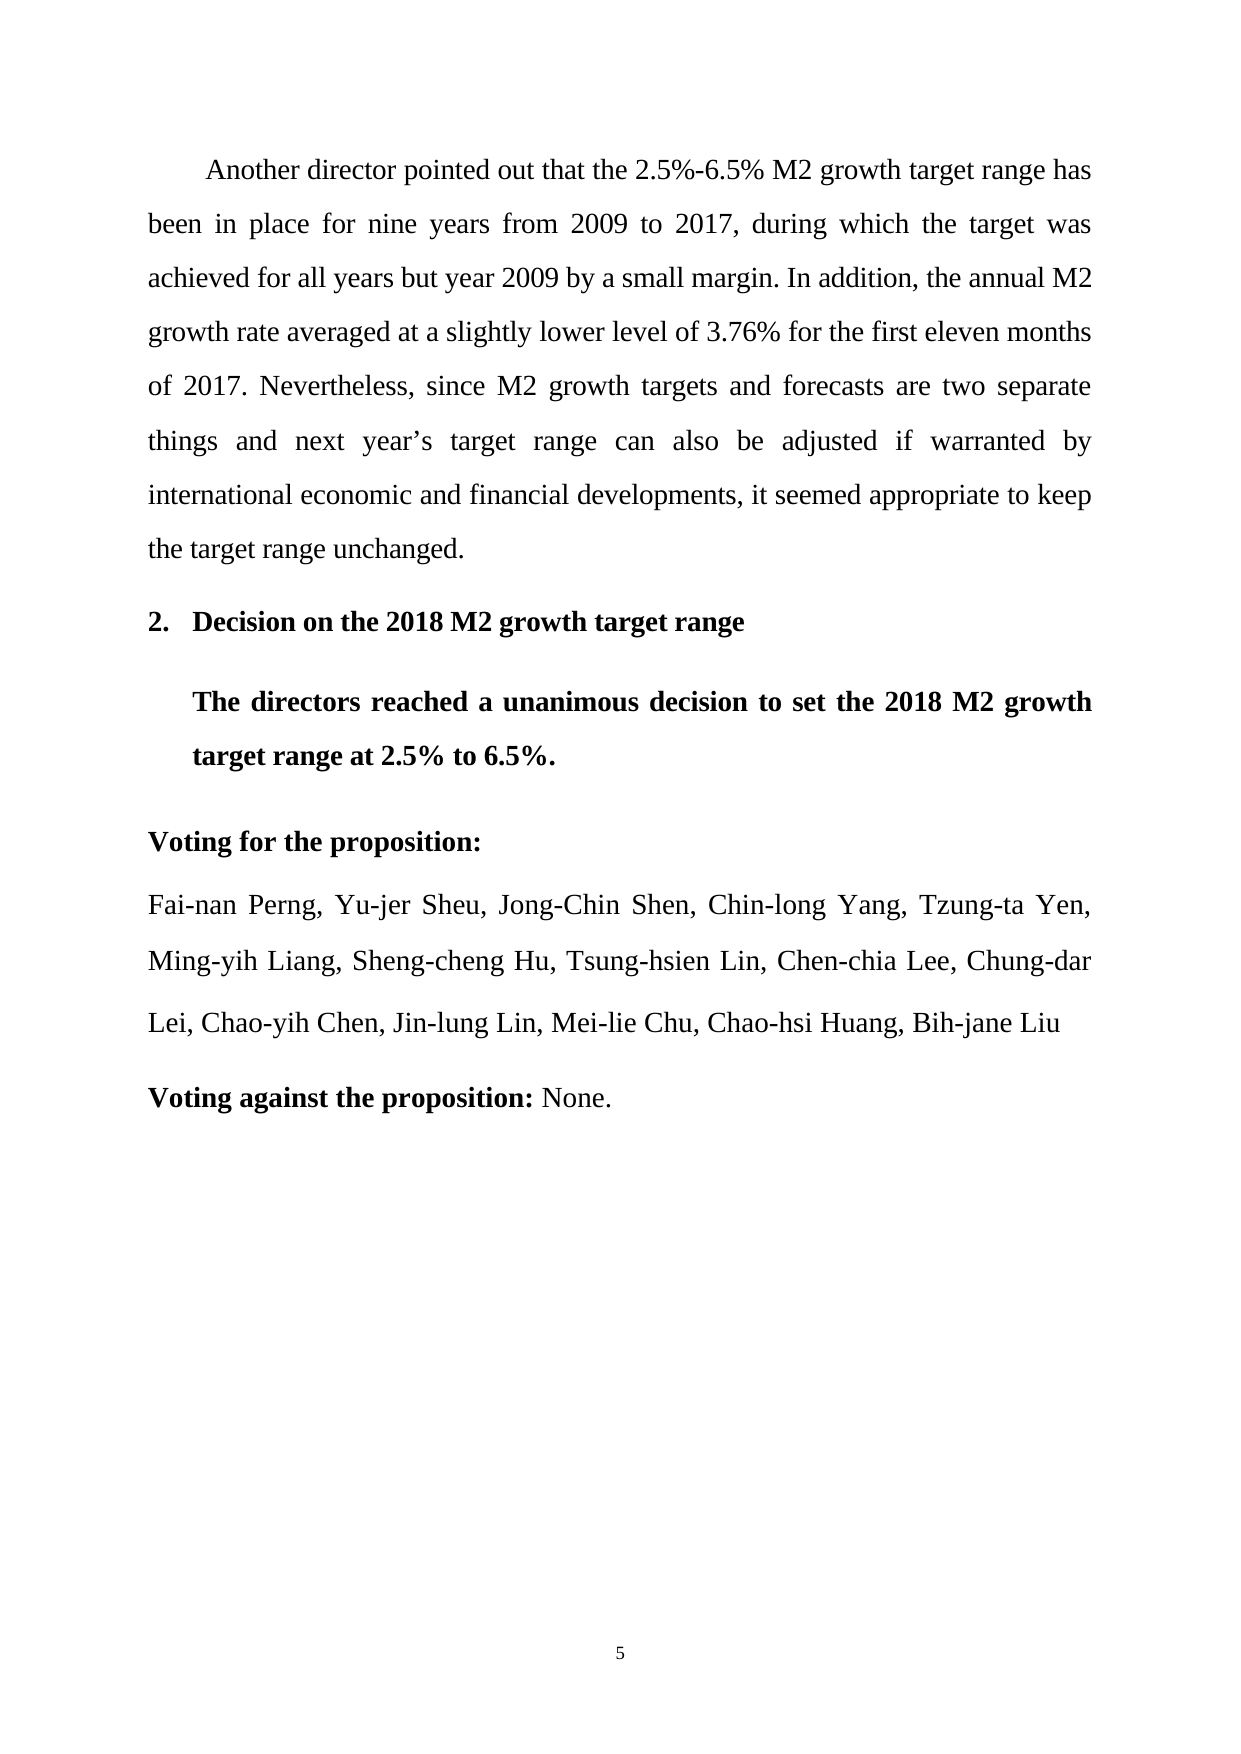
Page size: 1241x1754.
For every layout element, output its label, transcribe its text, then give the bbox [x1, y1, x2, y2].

text Voting for the proposition: [148, 807, 1092, 863]
text Voting against the proposition: None. [148, 1069, 1092, 1125]
list Decision on the 2018 M2 growth target range [148, 594, 1092, 648]
text Another director pointed out that the 2.5%-6.5% M2 growth target range has been in place for nine years from 2009 to 2017, during which the target was achieved for all years but year 2009 by a small margin. In addition, the annual M2 growth rate averaged at a slightly lower level of 3.76% for the first eleven months of 2017. Nevertheless, since M2 growth targets and forecasts are two separate things and next year’s target range can also be adjusted if warranted by international economic and financial developments, it seemed appropriate to keep the target range unchanged. [148, 136, 1092, 569]
text Fai-nan Perng, Yu-jer Sheu, Jong-Chin Shen, Chin-long Yang, Tzung-ta Yen, Ming-yih Liang, Sheng-cheng Hu, Tsung-hsien Lin, Chen-chia Lee, Chung-dar Lei, Chao-yih Chen, Jin-lung Lin, Mei-lie Chu, Chao-hsi Huang, Bih-jane Liu [148, 875, 1092, 1044]
text The directors reached a unanimous decision to set the 2018 M2 growth target range at 2.5% to 6.5%. [192, 673, 1092, 782]
